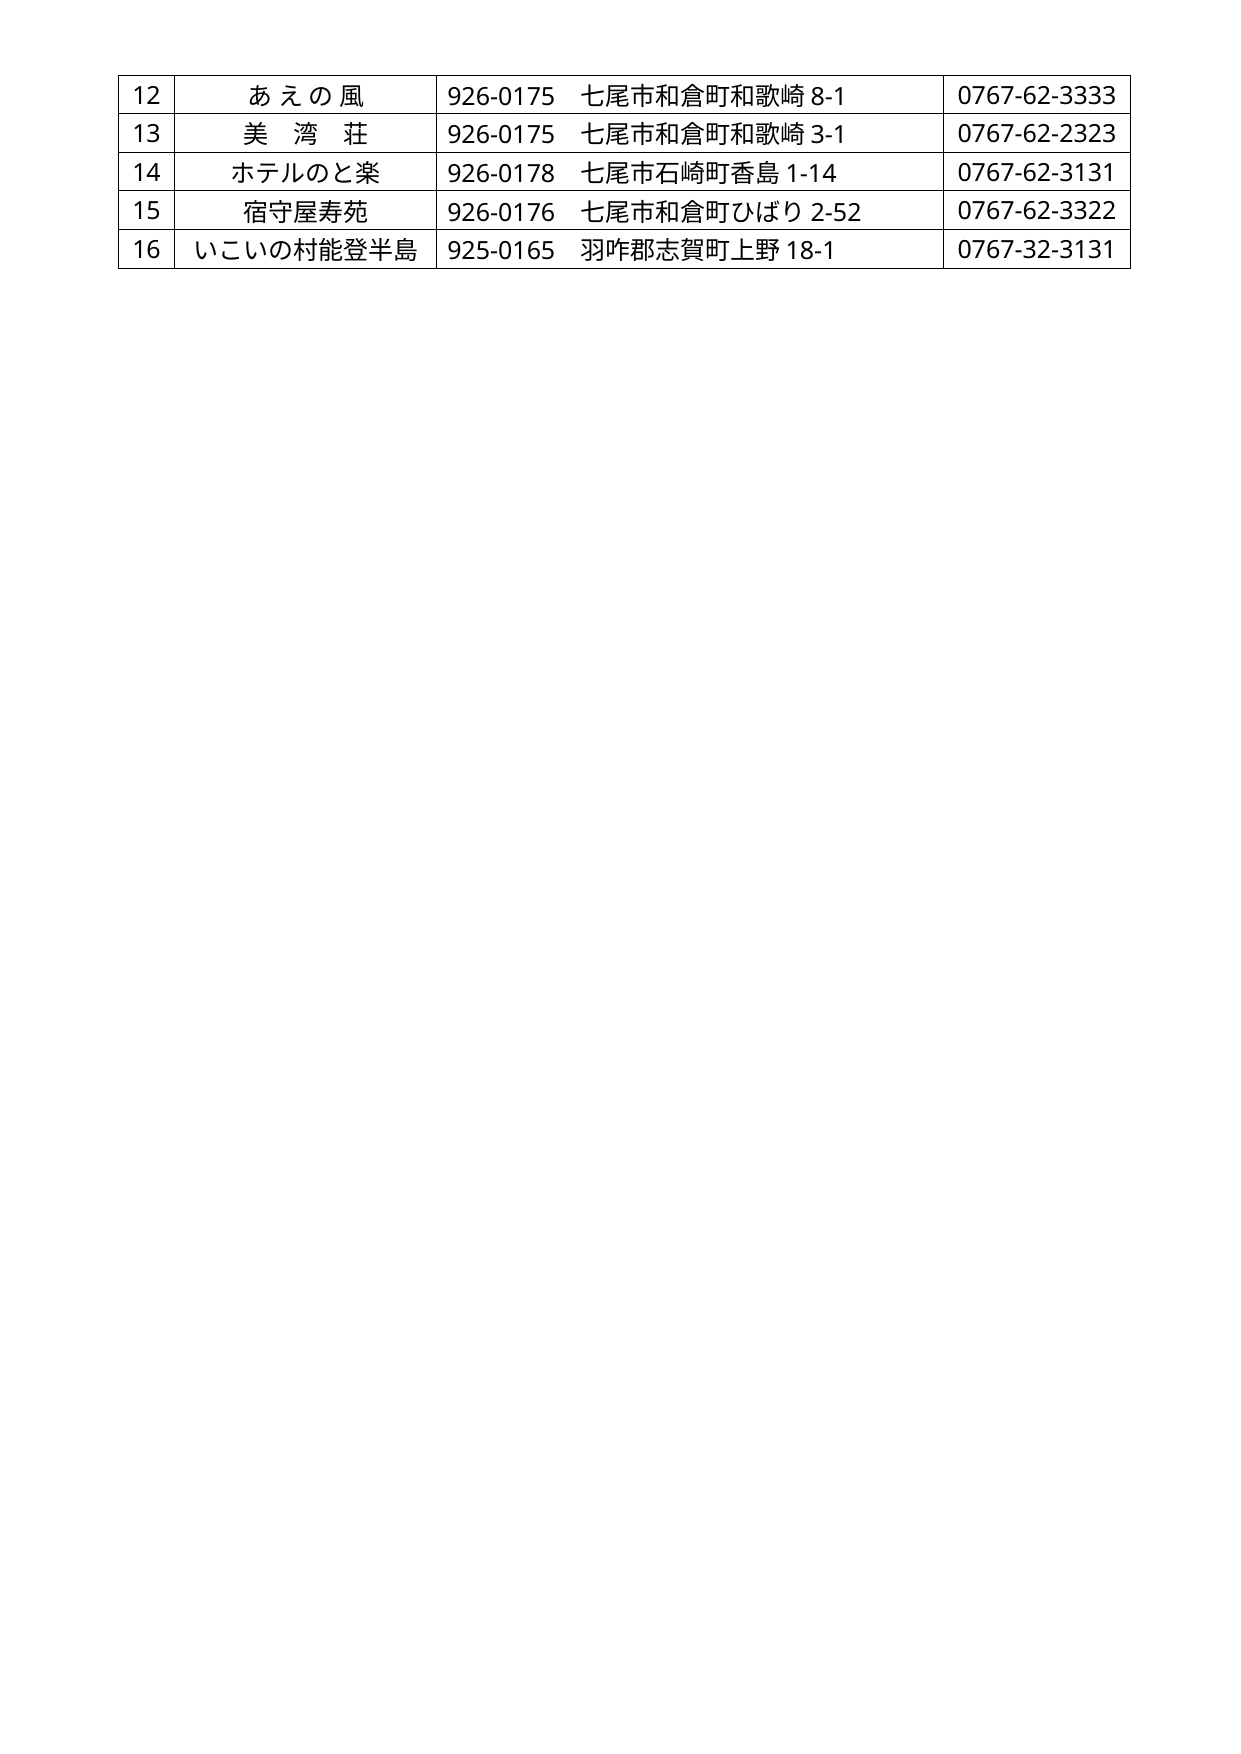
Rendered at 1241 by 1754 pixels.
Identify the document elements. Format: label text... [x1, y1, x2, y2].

table_cell 16 [119, 230, 174, 267]
table_cell あ え の 風 [175, 76, 436, 113]
table_cell いこいの村能登半島 [175, 230, 436, 267]
table_cell 0767-32-3131 [944, 230, 1130, 267]
table_cell 0767-62-2323 [944, 114, 1130, 152]
table_cell 宿守屋寿苑 [175, 191, 436, 229]
table_cell 926-0175 和歌崎3-1 [437, 114, 943, 152]
table_cell 14 [119, 153, 174, 190]
table_cell 13 [119, 114, 174, 152]
table_cell 926-0175 和歌崎8-1 [437, 76, 943, 113]
table_cell ホテルのと楽 [175, 153, 436, 190]
table_cell 926-0178 香島1-14 [437, 153, 943, 190]
table_cell 12 [119, 76, 174, 113]
table_cell 0767-62-3131 [944, 153, 1130, 190]
table_cell 925-0165 [437, 230, 943, 267]
table_cell 15 [119, 191, 174, 229]
table_cell 0767-62-3333 [944, 76, 1130, 113]
table_cell 926-0176 [437, 191, 943, 229]
table_cell 0767-62-3322 [944, 191, 1130, 229]
table_cell 美 湾 荘 [175, 114, 436, 152]
